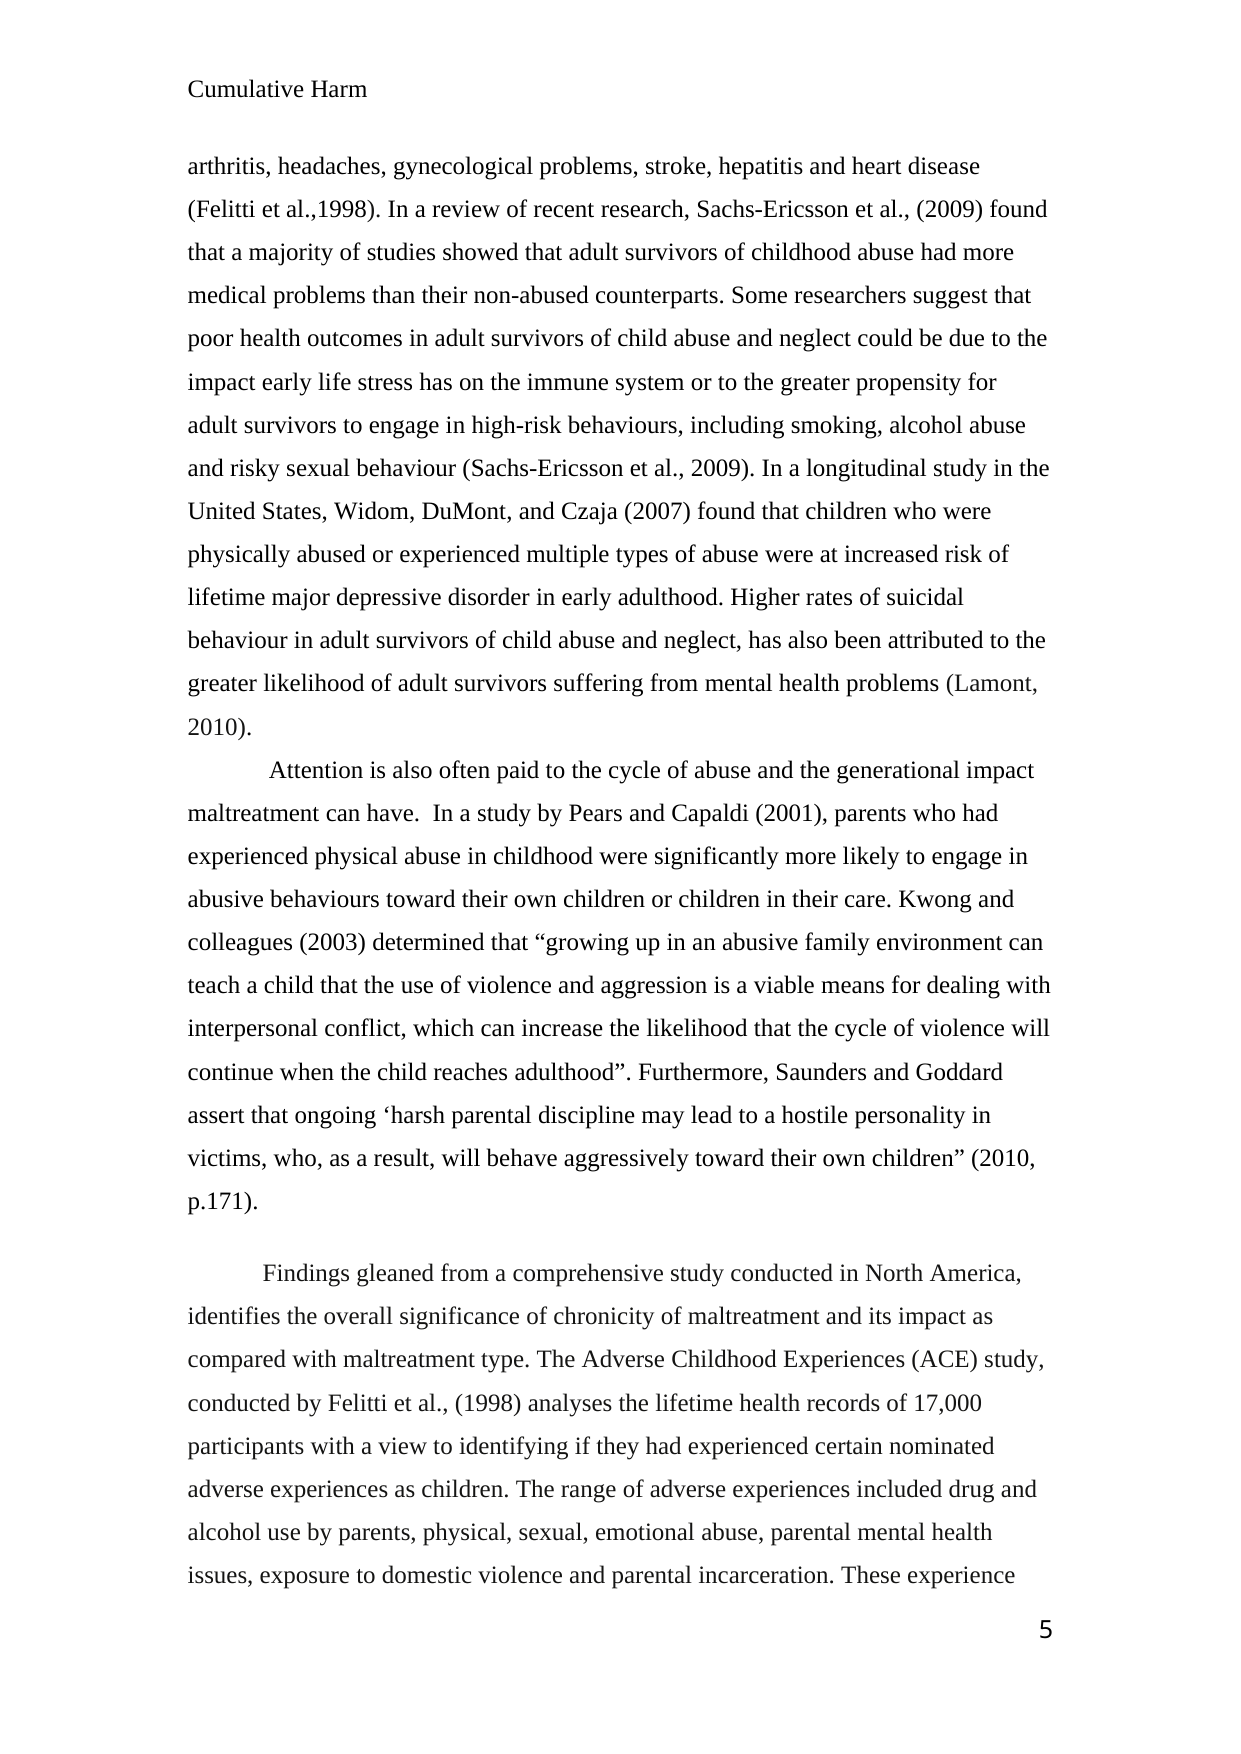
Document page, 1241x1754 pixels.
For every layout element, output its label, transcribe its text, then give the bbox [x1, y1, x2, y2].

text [187, 1258, 1053, 1589]
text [187, 151, 1053, 740]
text Attention is also often paid to the cycle of abuse and the generational impact maltreatment can have. In a study by Pears and Capaldi (2001), parents who had experienced physical abuse in childhood were significantly more likely to engage in abusive behaviours toward their own children or children in their care. Kwong and colleagues (2003) determined that “growing up in an abusive family environment can teach a child that the use of violence and aggression is a viable means for dealing with interpersonal conflict, which can increase the likelihood that the cycle of violence will continue when the child reaches adulthood”. Furthermore, Saunders and Goddard assert that ongoing ‘harsh parental discipline may lead to a hostile personality in victims, who, as a result, will behave aggressively toward their own children” (2010, p.171). [187, 755, 1053, 1215]
